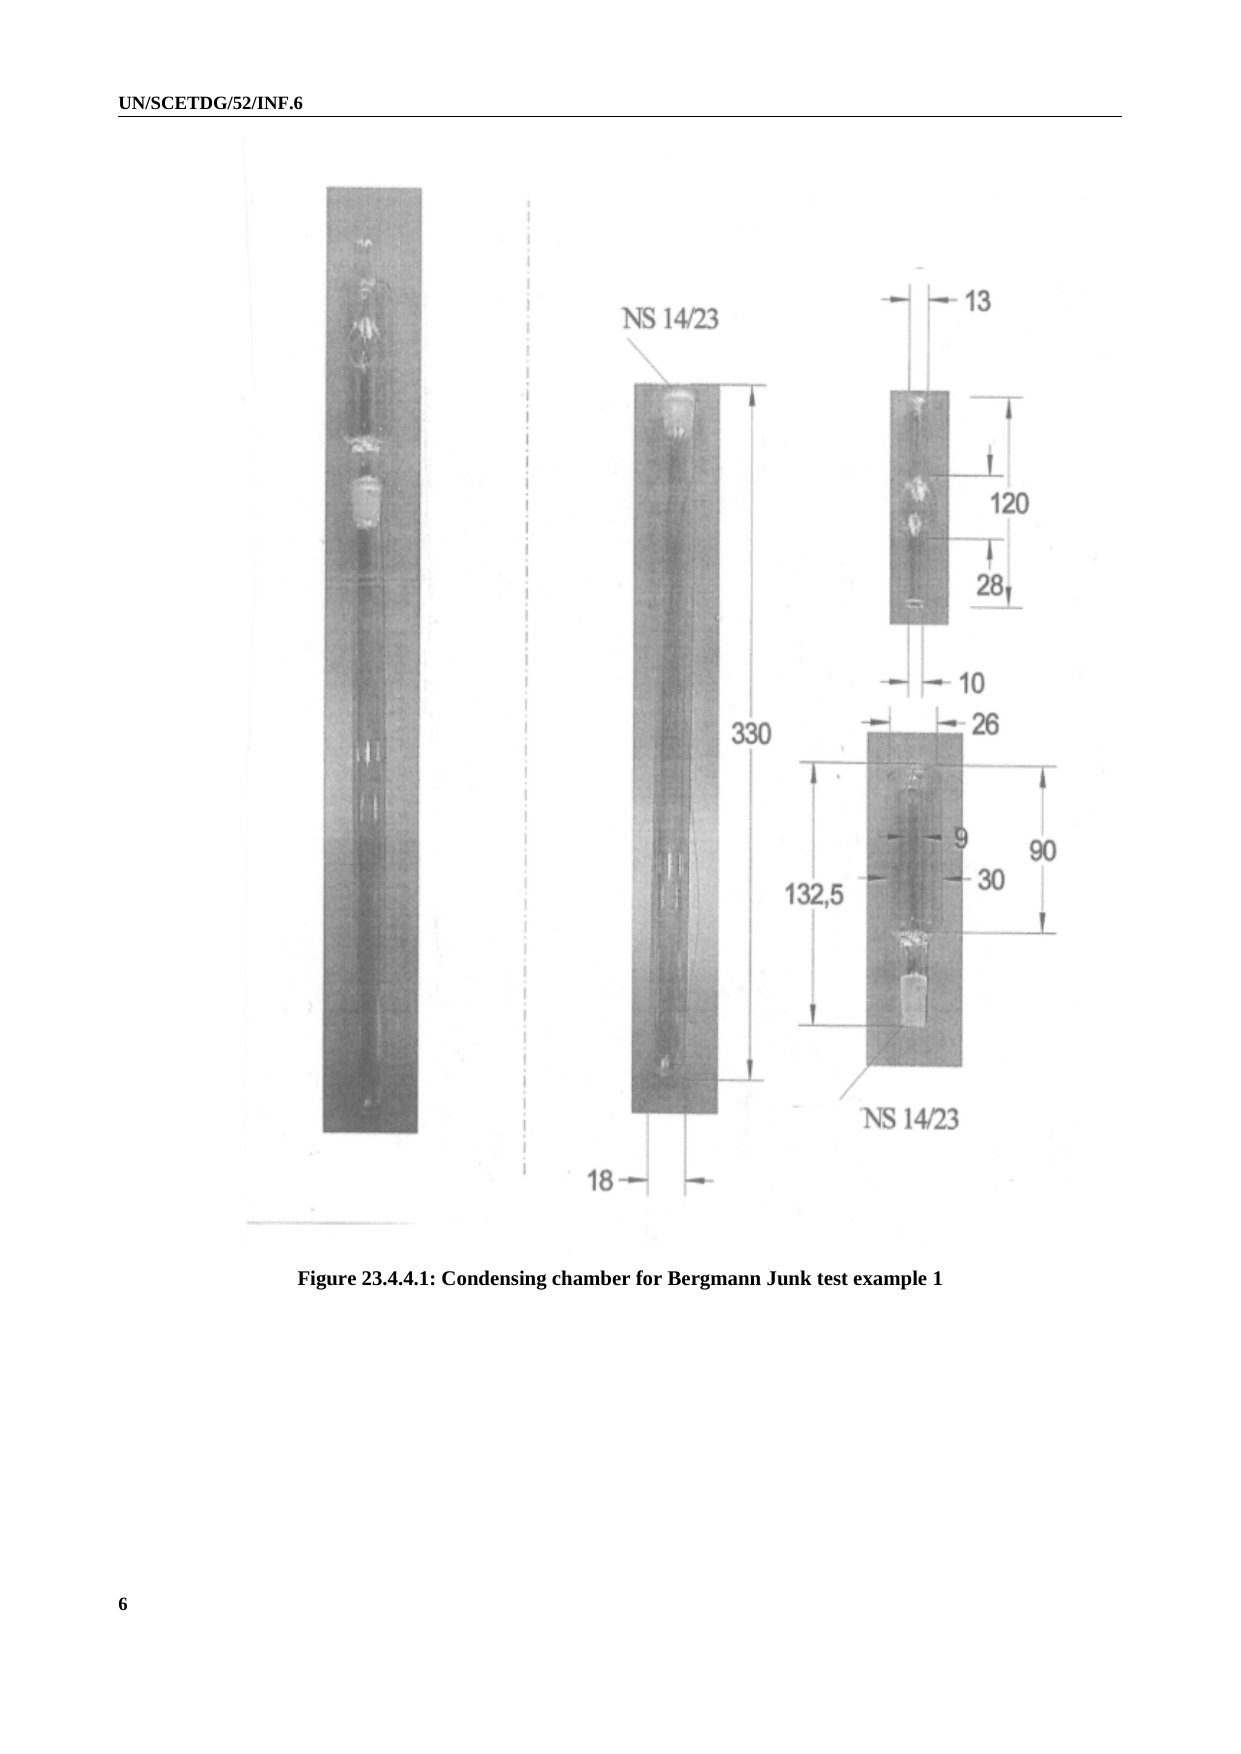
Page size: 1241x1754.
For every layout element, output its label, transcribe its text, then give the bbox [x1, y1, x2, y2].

text Figure 23.4.4.1: Condensing chamber for Bergmann Junk test example 1 [118, 1265, 1122, 1290]
picture [236, 138, 1107, 1253]
